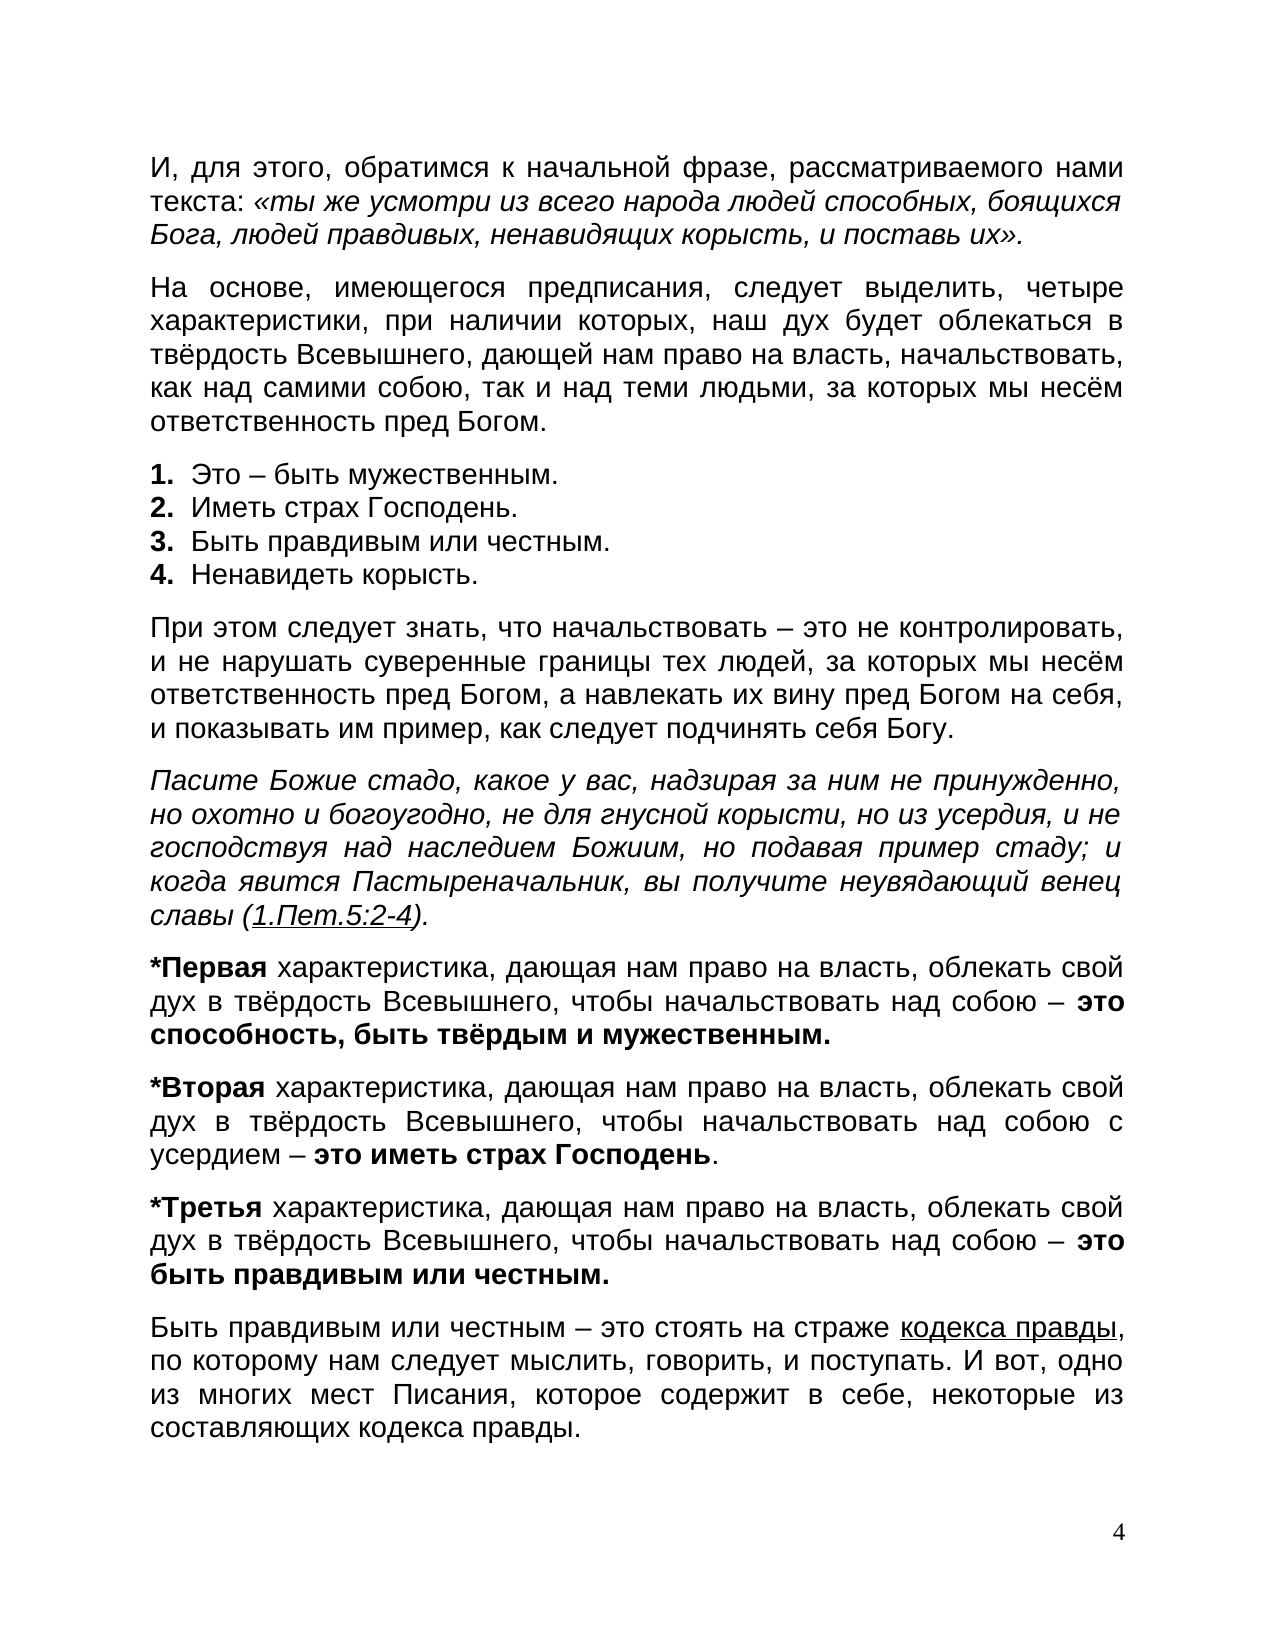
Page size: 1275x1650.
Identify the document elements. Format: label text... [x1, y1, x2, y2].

text 4. Ненавидеть корысть. [150, 557, 1125, 591]
text 2. Иметь страх Господень. [150, 490, 1125, 524]
text *Первая характеристика, дающая нам право на власть, облекать свой дух в твёрдость Всевышнего, чтобы начальствовать над собою – это способность, быть твёрдым и мужественным. [150, 950, 1125, 1051]
text На основе, имеющегося предписания, следует выделить, четыре характеристики, при наличии которых, наш дух будет облекаться в твёрдость Всевышнего, дающей нам право на власть, начальствовать, как над самими собою, так и над теми людьми, за которых мы несём ответственность пред Богом. [150, 270, 1125, 437]
text При этом следует знать, что начальствовать – это не контролировать, и не нарушать суверенные границы тех людей, за которых мы несём ответственность пред Богом, а навлекать их вину пред Богом на себя, и показывать им пример, как следует подчинять себя Богу. [150, 610, 1125, 744]
text 3. Быть правдивым или честным. [150, 524, 1125, 557]
text Пасите Божие стадо, какое у вас, надзирая за ним не принужденно, но охотно и богоугодно, не для гнусной корысти, но из усердия, и не господствуя над наследием Божиим, но подавая пример стаду; и когда явится Пастыреначальник, вы получите неувядающий венец славы (1.Пет.5:2-4). [150, 763, 1125, 931]
text *Третья характеристика, дающая нам право на власть, облекать свой дух в твёрдость Всевышнего, чтобы начальствовать над собою – это быть правдивым или честным. [150, 1190, 1125, 1290]
text И, для этого, обратимся к начальной фразе, рассматриваемого нами текста: «ты же усмотри из всего народа людей способных, боящихся Бога, людей правдивых, ненавидящих корысть, и поставь их». [150, 150, 1125, 251]
text 1. Это – быть мужественным. [150, 457, 1125, 490]
text Быть правдивым или честным – это стоять на страже кодекса правды, по которому нам следует мыслить, говорить, и поступать. И вот, одно из многих мест Писания, которое содержит в себе, некоторые из составляющих кодекса правды. [150, 1309, 1125, 1444]
text *Вторая характеристика, дающая нам право на власть, облекать свой дух в твёрдость Всевышнего, чтобы начальствовать над собою с усердием – это иметь страх Господень. [150, 1070, 1125, 1171]
